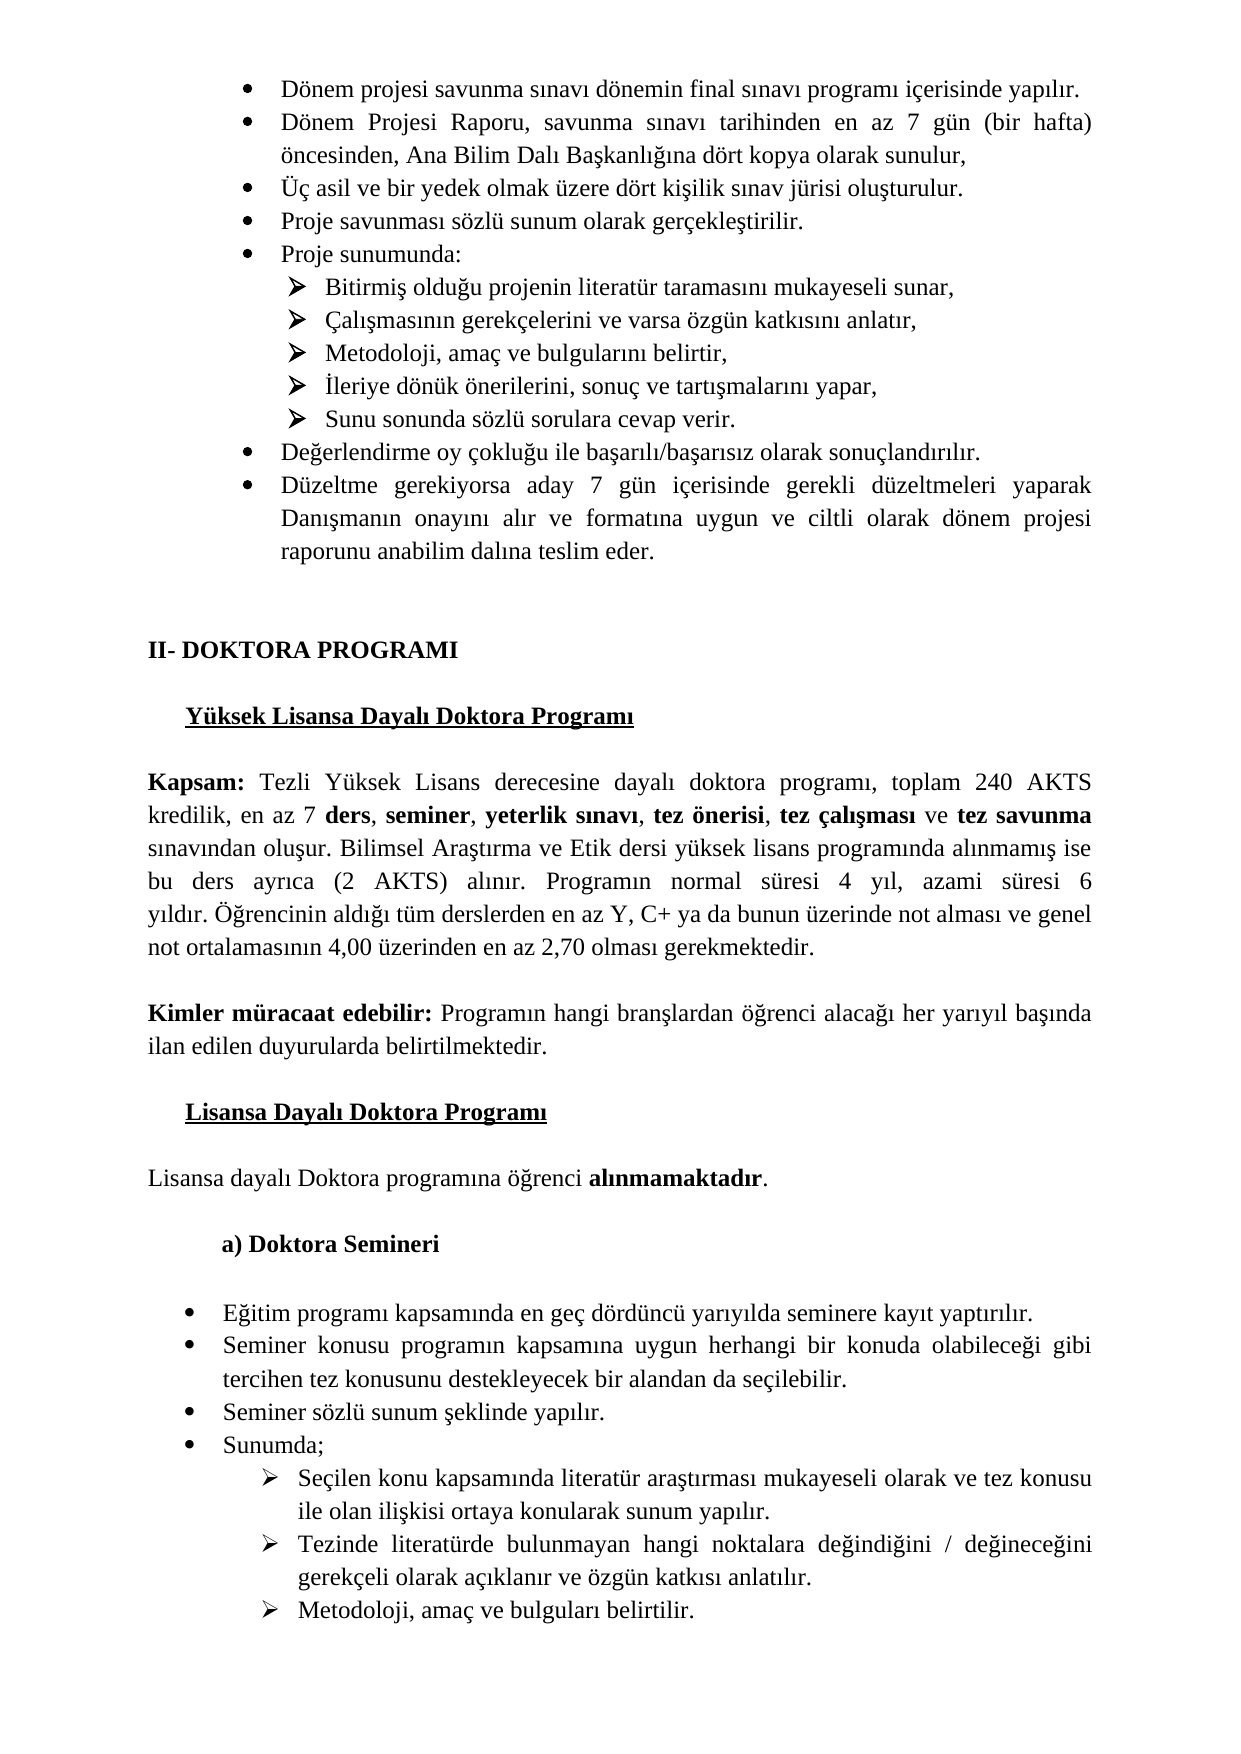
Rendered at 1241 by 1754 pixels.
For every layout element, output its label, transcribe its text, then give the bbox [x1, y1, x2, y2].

list Değerlendirme oy çokluğu ile başarılı/başarısız olarak sonuçlandırılır. [243, 437, 1093, 466]
list Sunu sonunda sözlü sorulara cevap verir. [287, 404, 1093, 433]
list Sunumda; [185, 1430, 1093, 1458]
text Kapsam: Tezli Yüksek Lisans derecesine dayalı doktora programı, toplam 240 AKTS kredilik, en az 7 ders, seminer, yeterlik sınavı, tez önerisi, tez çalışması ve tez savunma sınavından oluşur. Bilimsel Araştırma ve Etik dersi yüksek lisans programında alınmamış ise bu ders ayrıca (2 AKTS) alınır. Programın normal süresi 4 yıl, azami süresi 6 yıldır. Öğrencinin aldığı tüm derslerden en az Y, C+ ya da bunun üzerinde not alması ve genel not ortalamasının 4,00 üzerinden en az 2,70 olması gerekmektedir. [148, 928, 1093, 961]
list Çalışmasının gerekçelerini ve varsa özgün katkısını anlatır, [287, 305, 1093, 334]
list Dönem projesi savunma sınavı dönemin final sınavı programı içerisinde yapılır. [243, 74, 1093, 103]
list Tezinde literatürde bulunmayan hangi noktalara değindiğini / değineceğini gerekçeli olarak açıklanır ve özgün katkısı anlatılır. [260, 1529, 1093, 1591]
text Yüksek Lisansa Dayalı Doktora Programı [185, 701, 1093, 730]
list İleriye dönük önerilerini, sonuç ve tartışmalarını yapar, [287, 371, 1093, 400]
list Metodoloji, amaç ve bulguları belirtilir. [260, 1595, 1093, 1623]
text Lisansa dayalı Doktora programına öğrenci alınmamaktadır. [148, 1163, 1093, 1192]
list Eğitim programı kapsamında en geç dördüncü yarıyılda seminere kayıt yaptırılır. [185, 1298, 1093, 1326]
list Seminer konusu programın kapsamına uygun herhangi bir konuda olabileceği gibi tercihen tez konusunu destekleyecek bir alandan da seçilebilir. [185, 1331, 1093, 1392]
text Kapsam: Tezli Yüksek Lisans derecesine dayalı doktora programı, toplam 240 AKTS kredilik, en az 7 ders, seminer, yeterlik sınavı, tez önerisi, tez çalışması ve tez savunma sınavından oluşur. Bilimsel Araştırma ve Etik dersi yüksek lisans programında alınmamış ise bu ders ayrıca (2 AKTS) alınır. Programın normal süresi 4 yıl, azami süresi 6 yıldır. Öğrencinin aldığı tüm derslerden en az Y, C+ ya da bunun üzerinde not alması ve genel not ortalamasının 4,00 üzerinden en az 2,70 olması gerekmektedir. [148, 767, 1093, 899]
list Proje sunumunda: [243, 239, 1093, 268]
text II- DOKTORA PROGRAMI [148, 635, 1093, 664]
list Bitirmiş olduğu projenin literatür taramasını mukayeseli sunar, [287, 272, 1093, 301]
list Metodoloji, amaç ve bulgularını belirtir, [287, 338, 1093, 367]
text Lisansa Dayalı Doktora Programı [185, 1097, 1093, 1126]
list Proje savunması sözlü sunum olarak gerçekleştirilir. [243, 206, 1093, 235]
text a) Doktora Semineri [221, 1229, 1093, 1258]
list Seminer sözlü sunum şeklinde yapılır. [185, 1397, 1093, 1425]
text Kimler müracaat edebilir: Programın hangi branşlardan öğrenci alacağı her yarıyıl başında ilan edilen duyurularda belirtilmektedir. [148, 998, 1093, 1060]
list Seçilen konu kapsamında literatür araştırması mukayeseli olarak ve tez konusu ile olan ilişkisi ortaya konularak sunum yapılır. [260, 1463, 1093, 1524]
list Üç asil ve bir yedek olmak üzere dört kişilik sınav jürisi oluşturulur. [243, 173, 1093, 202]
list Düzeltme gerekiyorsa aday 7 gün içerisinde gerekli düzeltmeleri yaparak Danışmanın onayını alır ve formatına uygun ve ciltli olarak dönem projesi raporunu anabilim dalına teslim eder. [243, 470, 1093, 565]
list Dönem Projesi Raporu, savunma sınavı tarihinden en az 7 gün (bir hafta) öncesinden, Ana Bilim Dalı Başkanlığına dört kopya olarak sunulur, [243, 107, 1093, 169]
